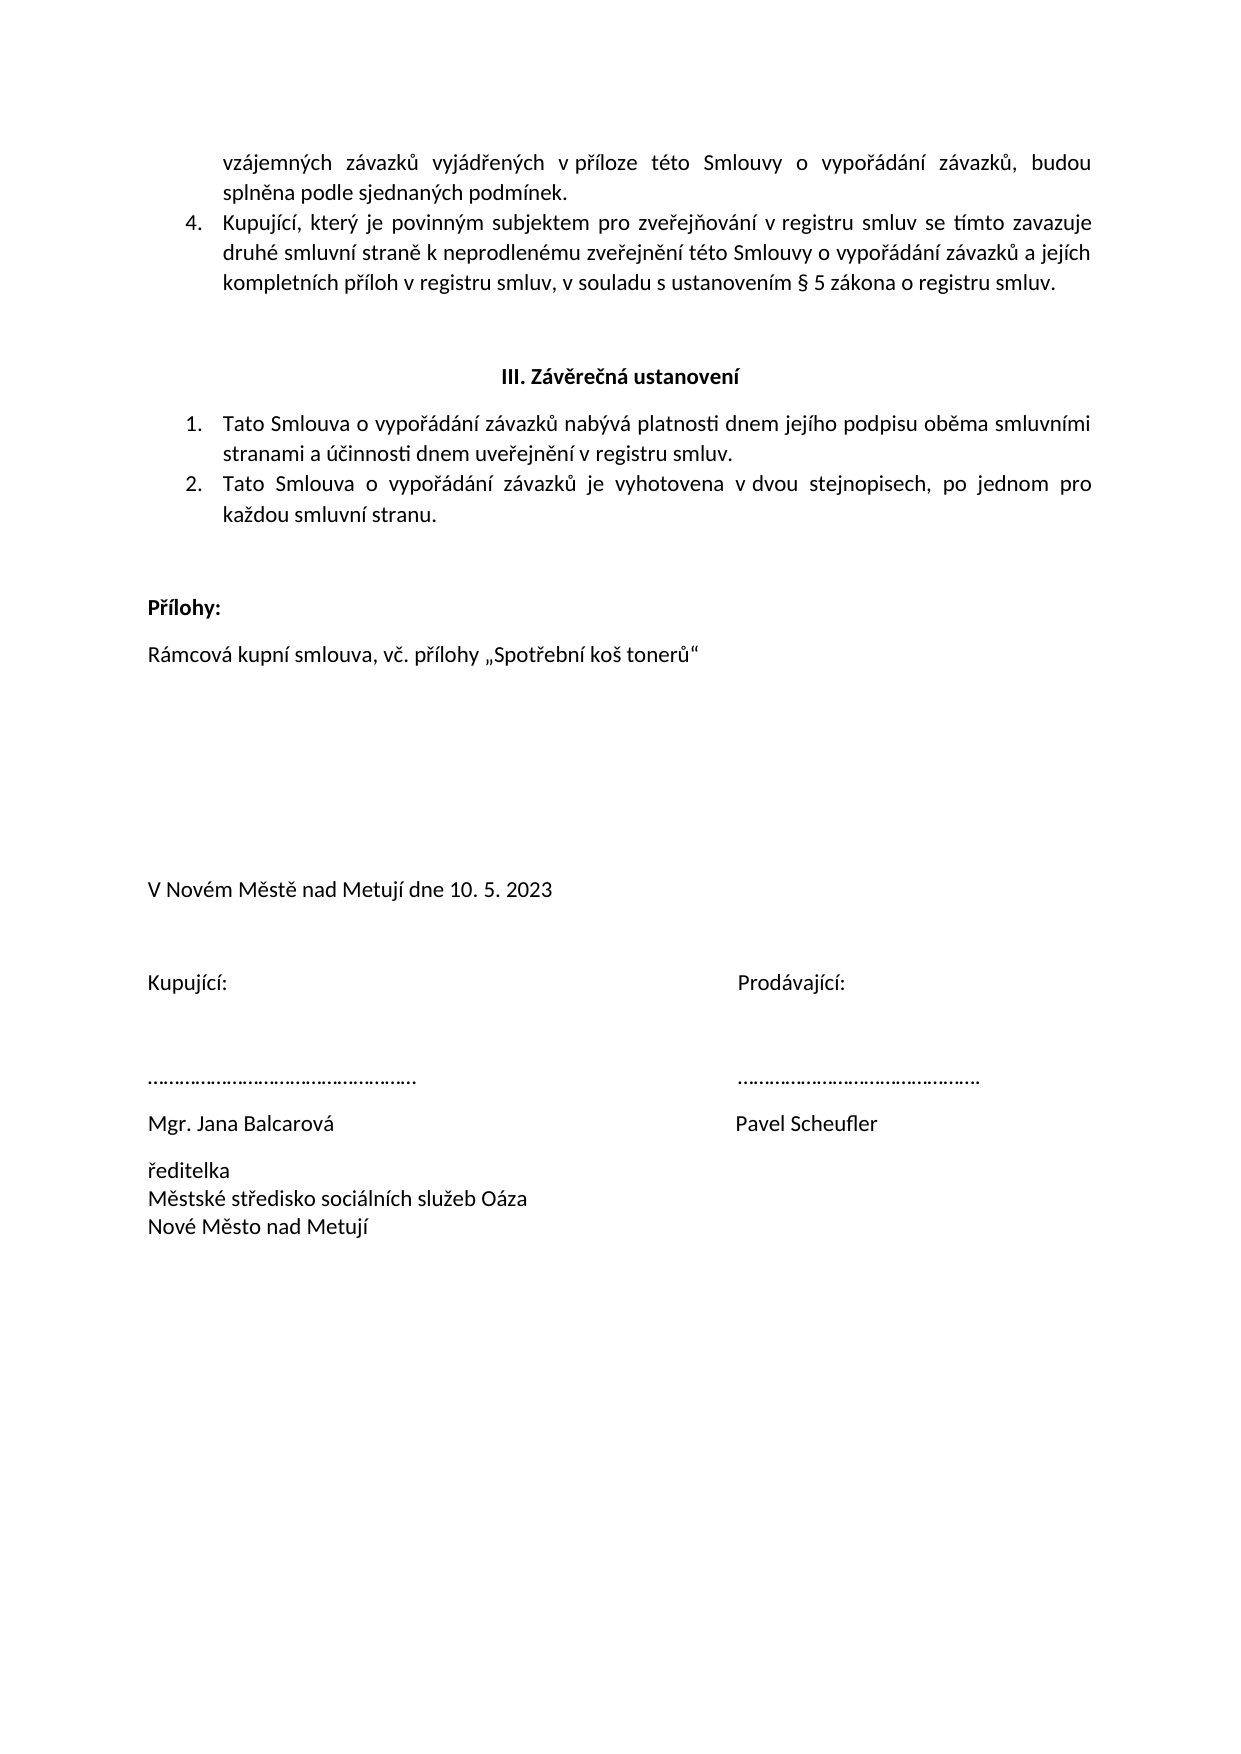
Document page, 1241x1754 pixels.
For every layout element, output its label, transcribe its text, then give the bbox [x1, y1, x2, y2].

text V Novém Městě nad Metují dne 10. 5. 2023 [148, 875, 1093, 903]
text Přílohy: [148, 593, 1093, 621]
text Rámcová kupní smlouva, vč. přílohy „Spotřební koš tonerů“ [148, 640, 1093, 668]
text III. Závěrečná ustanovení [148, 362, 1093, 390]
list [185, 148, 1093, 206]
text Kupující: Prodávající: [148, 968, 1093, 996]
text Městské středisko sociálních služeb Oáza [148, 1184, 1093, 1212]
text …………………………………………… ………………………………………. [148, 1062, 1093, 1090]
text Mgr. Jana Balcarová Pavel Scheufler [148, 1109, 1093, 1137]
list Tato Smlouva o vypořádání závazků nabývá platnosti dnem jejího podpisu oběma smluvními stranami a účinnosti dnem uveřejnění v registru smluv. [185, 409, 1093, 467]
list Kupující, který je povinným subjektem pro zveřejňování v registru smluv se tímto zavazuje druhé smluvní straně k neprodlenému zveřejnění této Smlouvy o vypořádání závazků a jejích kompletních příloh v registru smluv, v souladu s ustanovením § 5 zákona o registru smluv. [185, 208, 1093, 296]
list Tato Smlouva o vypořádání závazků je vyhotovena v dvou stejnopisech, po jednom pro každou smluvní stranu. [185, 469, 1093, 528]
text ředitelka [148, 1156, 1093, 1184]
text Nové Město nad Metují [148, 1212, 1093, 1240]
